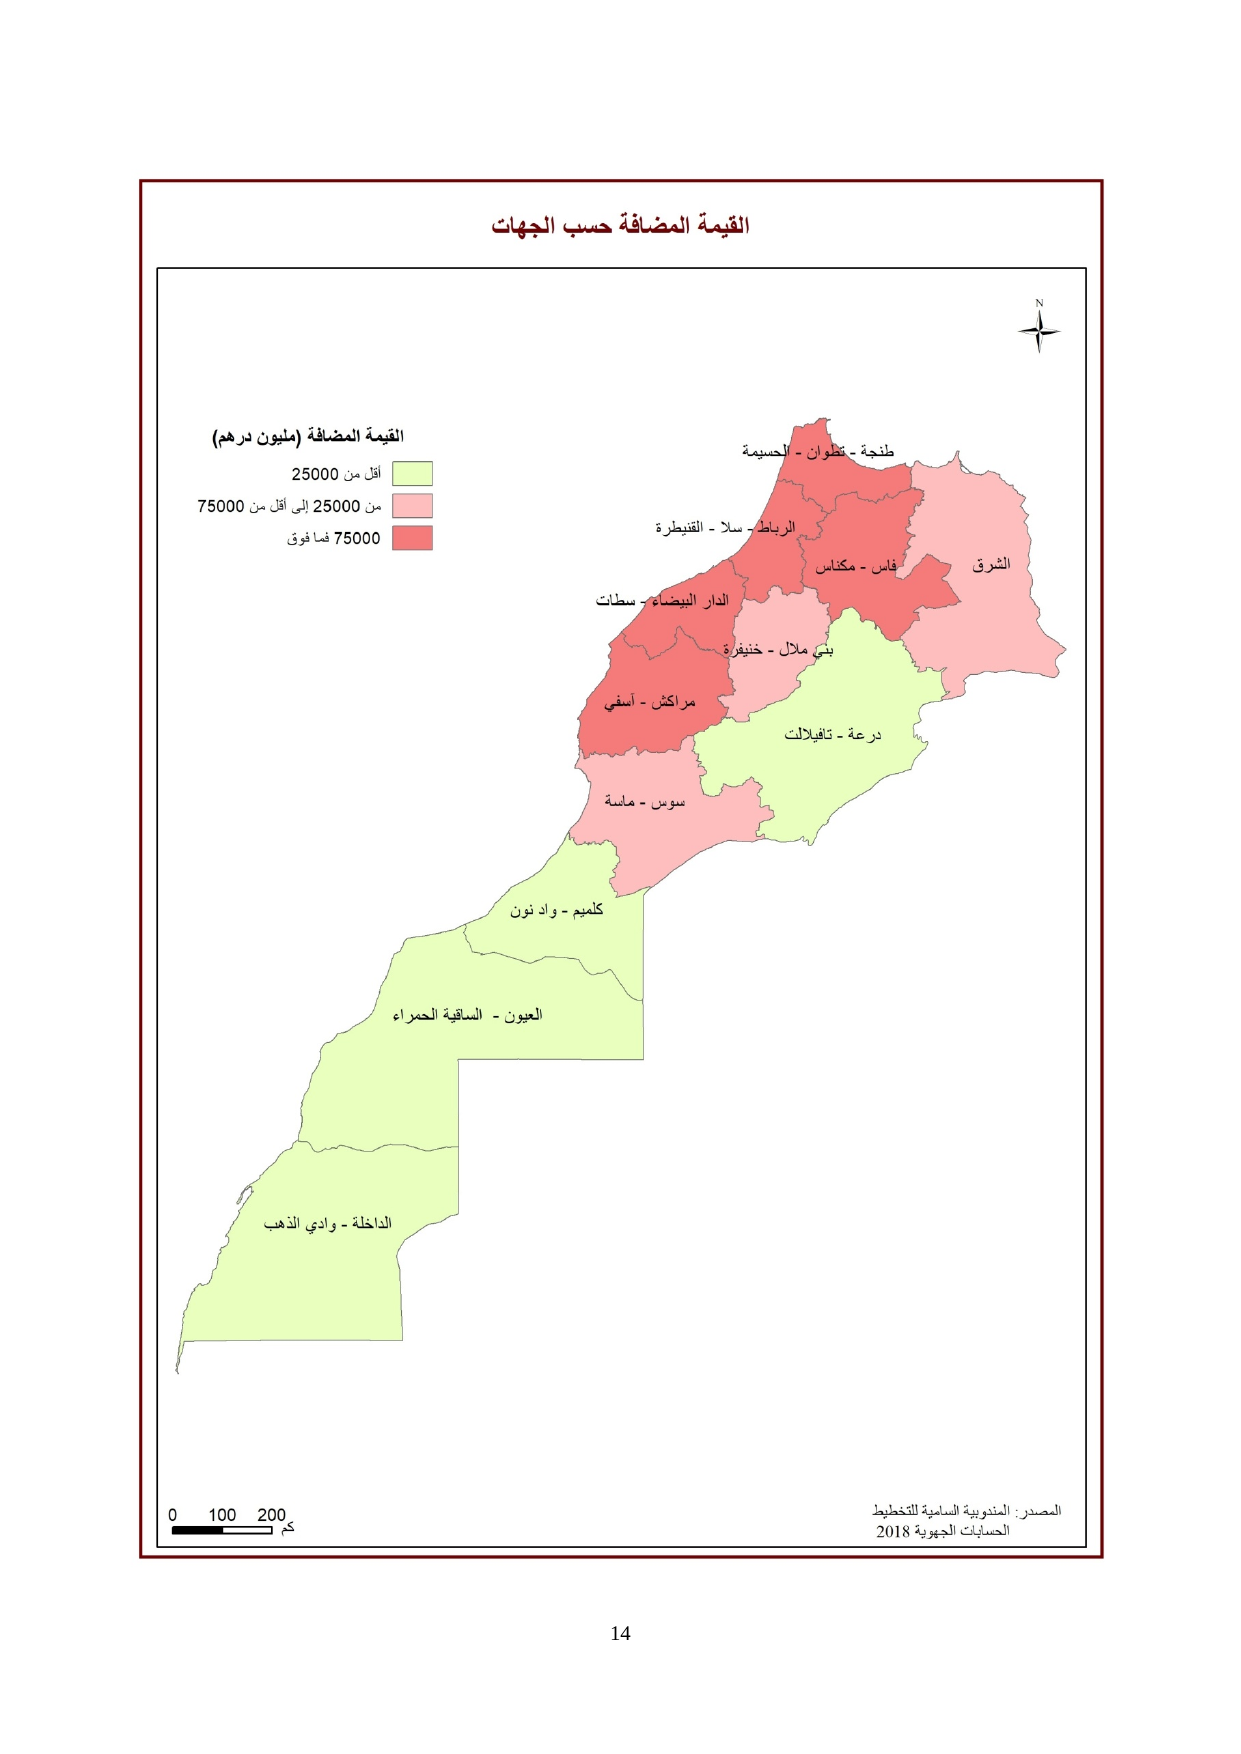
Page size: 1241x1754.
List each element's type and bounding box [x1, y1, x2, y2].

picture [109, 147, 1131, 1590]
